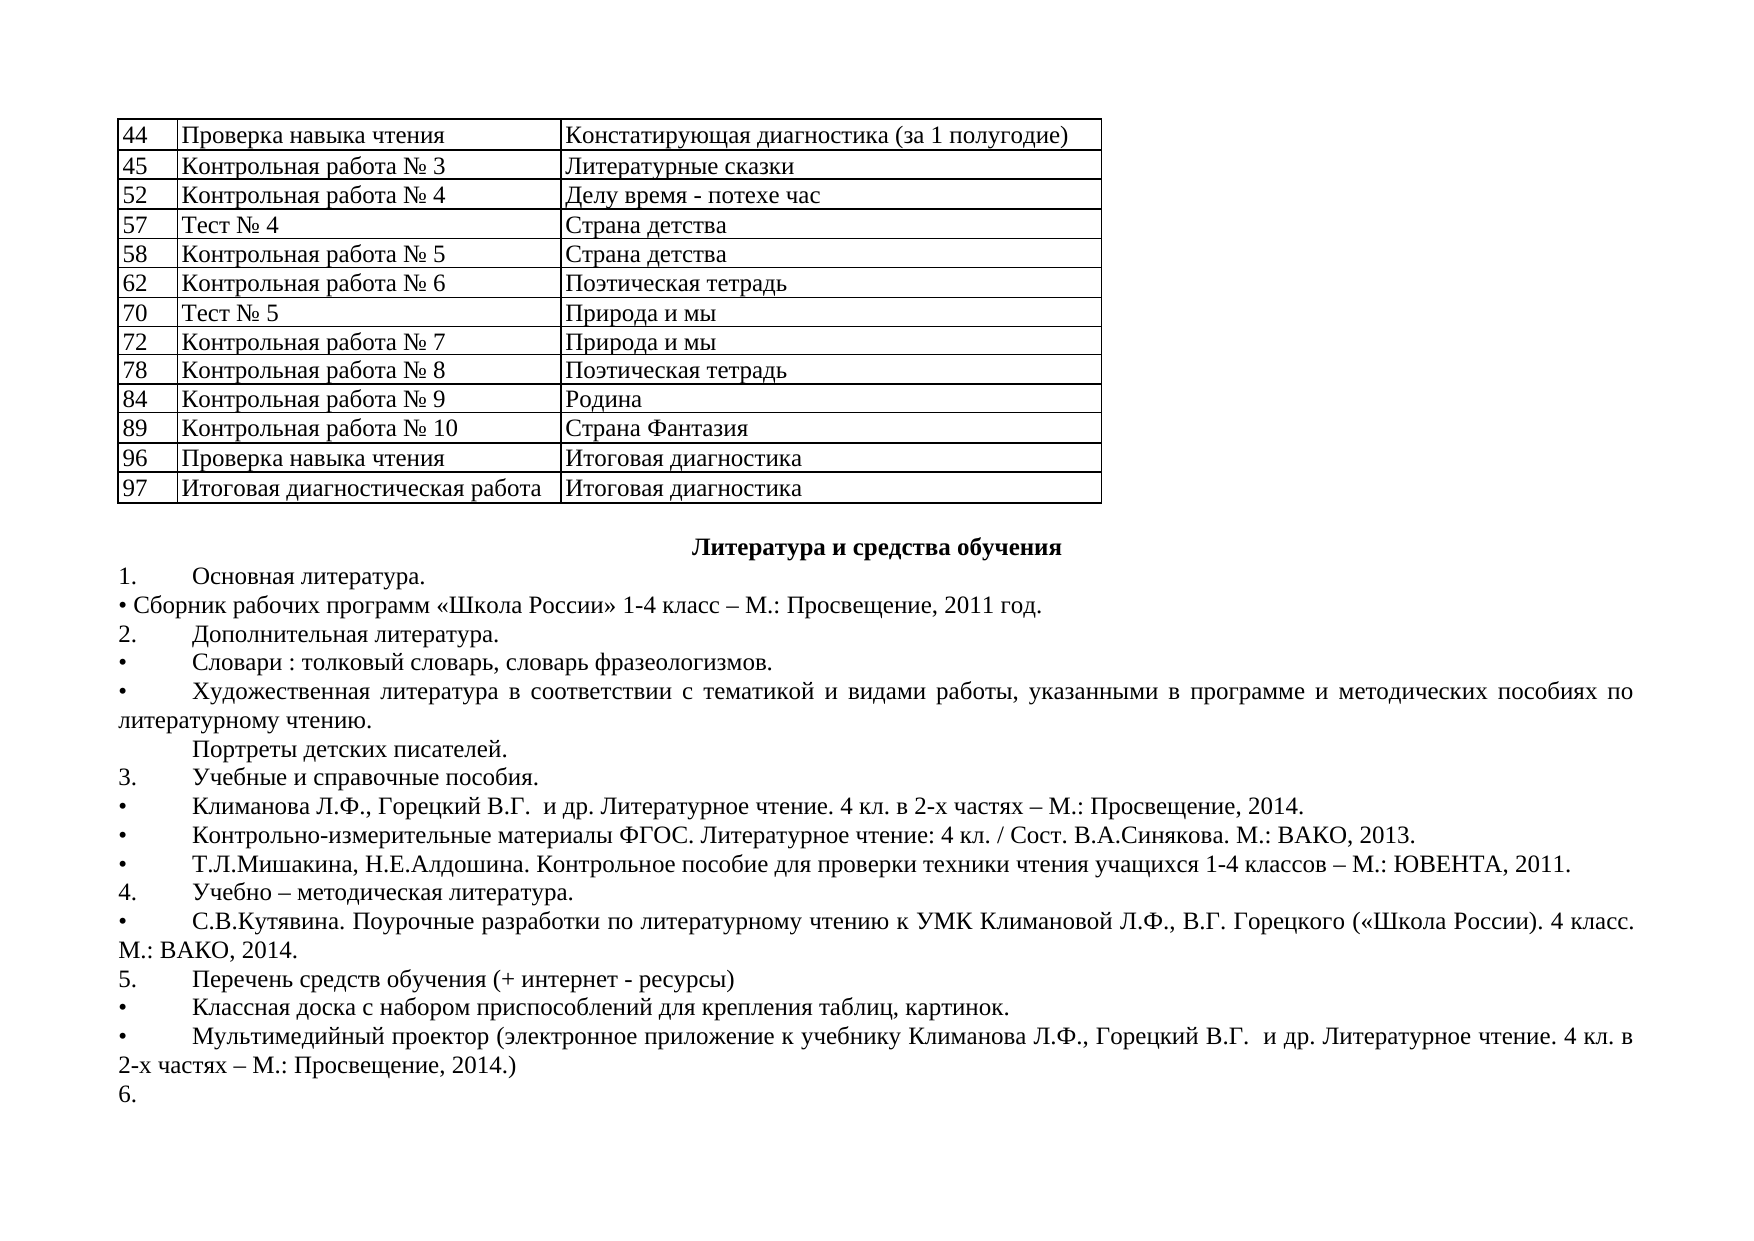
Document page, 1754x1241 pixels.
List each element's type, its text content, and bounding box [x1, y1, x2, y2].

table_cell 45 [119, 151, 177, 178]
text 1. Основная литература. [118, 561, 1636, 590]
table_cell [562, 120, 1101, 149]
table_cell Итоговая диагностика [562, 444, 1101, 471]
table_cell Тест № 5 [178, 298, 560, 326]
table_cell 72 [119, 327, 177, 354]
table_cell Проверка навыка чтения [178, 444, 560, 471]
table_cell Контрольная работа № 5 [178, 239, 560, 266]
text • Климанова Л.Ф., Горецкий В.Г. и др. Литературное чтение. 4 кл. в 2-х частях – М.: Просвещение, 2014. [118, 791, 1636, 820]
table_cell 96 [119, 444, 177, 471]
text Литература и средства обучения [118, 532, 1636, 561]
table_cell 52 [119, 180, 177, 208]
table_cell Поэтическая тетрадь [562, 355, 1101, 383]
table_cell Природа и мы [562, 298, 1101, 326]
table_cell 58 [119, 239, 177, 266]
text 2. Дополнительная литература. [118, 619, 1636, 647]
text 5. Перечень средств обучения (+ интернет - ресурсы) [118, 964, 1636, 992]
text • Словари : толковый словарь, словарь фразеологизмов. [118, 647, 1636, 676]
text • Контрольно-измерительные материалы ФГОС. Литературное чтение: 4 кл. / Сост. В.А.Синякова. М.: ВАКО, 2013. [118, 820, 1636, 849]
table_cell Литературные сказки [562, 151, 1101, 178]
table_cell 89 [119, 413, 177, 442]
table_cell Контрольная работа № 4 [178, 180, 560, 208]
table_cell Делу время - потехе час [562, 180, 1101, 208]
table_cell Контрольная работа № 10 [178, 413, 560, 442]
table_cell Поэтическая тетрадь [562, 268, 1101, 297]
table_cell Контрольная работа № 9 [178, 385, 560, 412]
table_cell Контрольная работа № 6 [178, 268, 560, 297]
table_cell 78 [119, 355, 177, 383]
table_cell Контрольная работа № 7 [178, 327, 560, 354]
text • С.В.Кутявина. Поурочные разработки по литературному чтению к УМК Климановой Л.Ф., В.Г. Горецкого («Школа России). 4 класс. М.: ВАКО, 2014. [118, 906, 1636, 964]
text 4. Учебно – методическая литература. [118, 877, 1636, 906]
table_cell 44 [119, 120, 177, 149]
text 3. Учебные и справочные пособия. [118, 762, 1636, 791]
table_cell Контрольная работа № 8 [178, 355, 560, 383]
table_cell Контрольная работа № 3 [178, 151, 560, 178]
table_cell Итоговая диагностика [562, 473, 1101, 502]
text • Художественная литература в соответствии с тематикой и видами работы, указанными в программе и методических пособиях по литературному чтению. [118, 676, 1636, 734]
table_cell Итоговая диагностическая работа [178, 473, 560, 502]
text • Т.Л.Мишакина, Н.Е.Алдошина. Контрольное пособие для проверки техники чтения учащихся 1-4 классов – М.: ЮВЕНТА, 2011. [118, 849, 1636, 877]
table_cell 84 [119, 385, 177, 412]
text Портреты детских писателей. [118, 734, 1636, 762]
text • Классная доска с набором приспособлений для крепления таблиц, картинок. [118, 992, 1636, 1021]
table_cell Природа и мы [562, 327, 1101, 354]
text • Мультимедийный проектор (электронное приложение к учебнику Климанова Л.Ф., Горецкий В.Г. и др. Литературное чтение. 4 кл. в 2-х частях – М.: Просвещение, 2014.) [118, 1021, 1636, 1079]
table_cell 57 [119, 210, 177, 237]
table_cell Страна детства [562, 210, 1101, 237]
table_cell Проверка навыка чтения [178, 120, 560, 149]
table_cell Родина [562, 385, 1101, 412]
table_cell Тест № 4 [178, 210, 560, 237]
table_cell 70 [119, 298, 177, 326]
text • Сборник рабочих программ «Школа России» 1-4 класс – М.: Просвещение, 2011 год. [118, 590, 1636, 619]
table_cell 97 [119, 473, 177, 502]
table_cell Страна детства [562, 239, 1101, 266]
table_cell Страна Фантазия [562, 413, 1101, 442]
text 6. [118, 1079, 1636, 1107]
table_cell 62 [119, 268, 177, 297]
